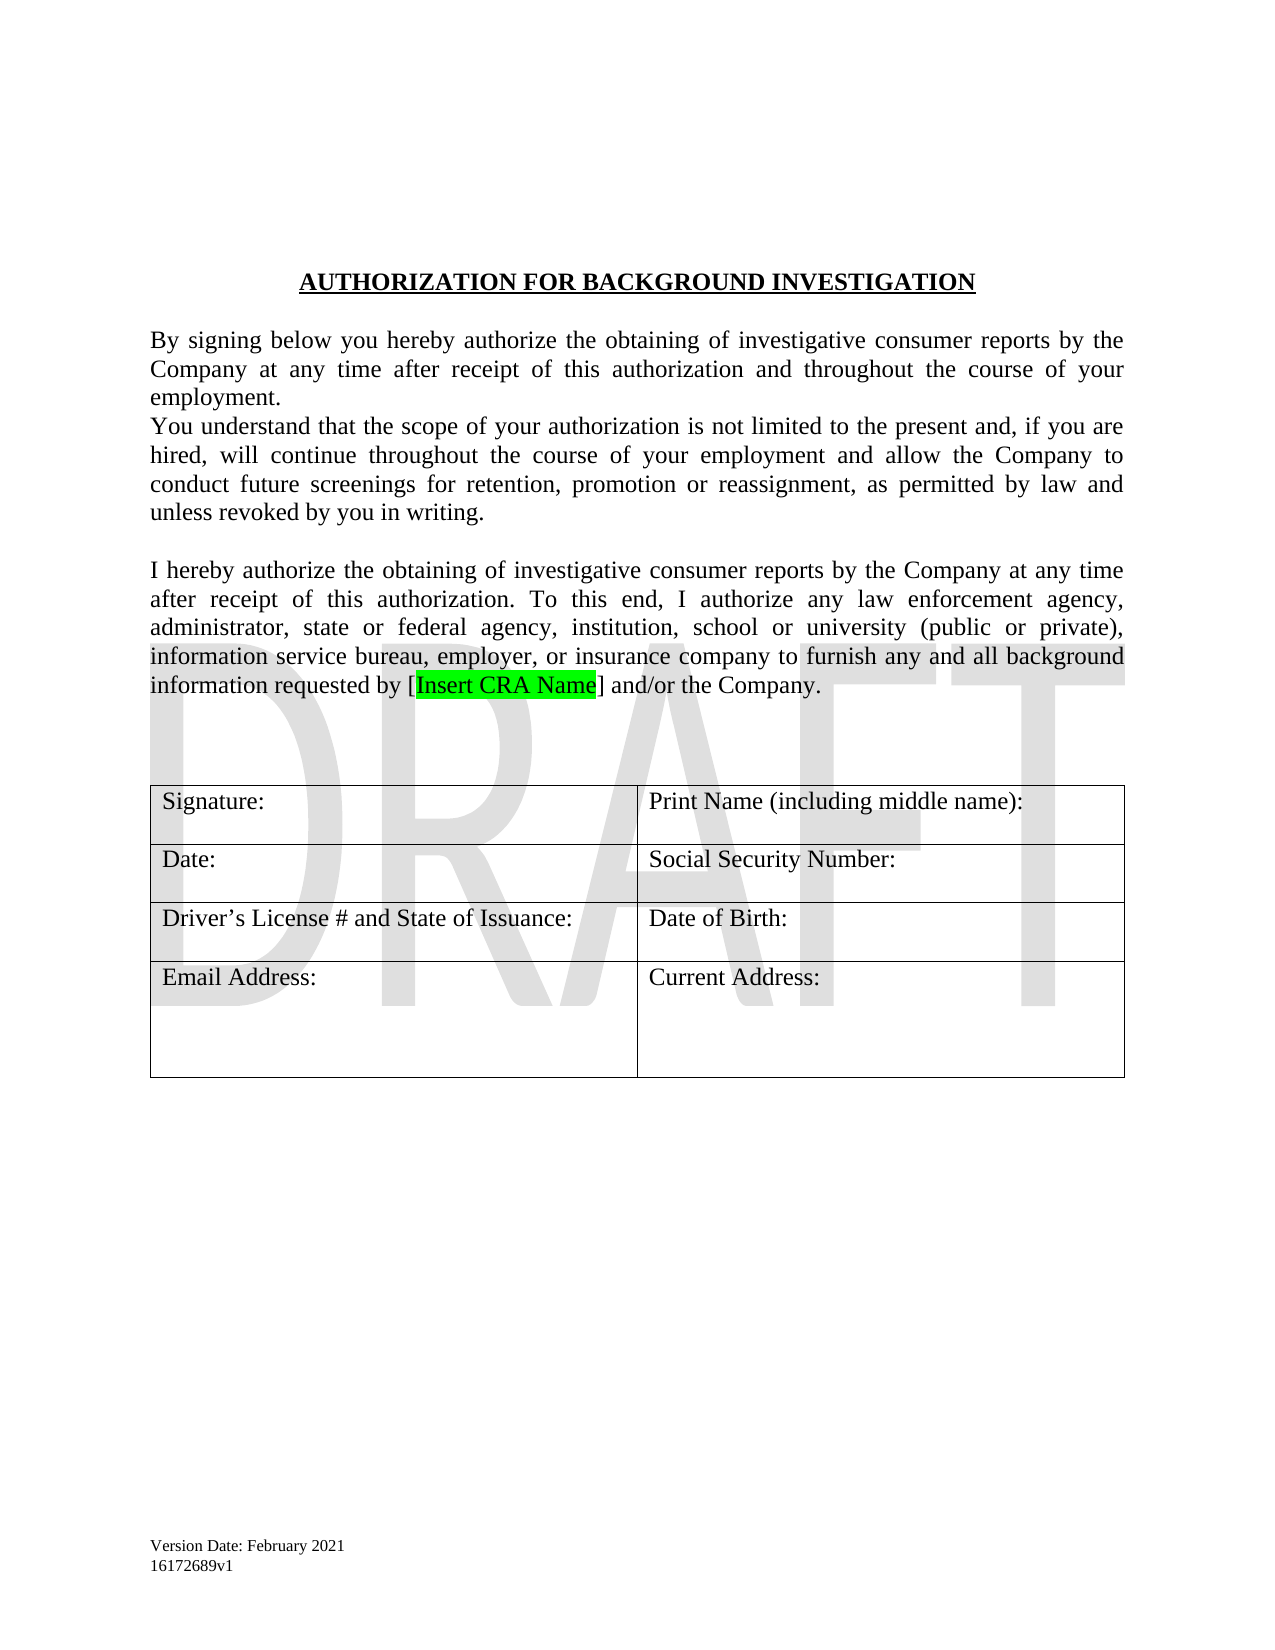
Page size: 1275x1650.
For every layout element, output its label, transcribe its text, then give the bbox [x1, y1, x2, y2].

text You understand that the scope of your authorization is not limited to the present and, if you are hired, will continue throughout the course of your employment and allow the Company to conduct future screenings for retention, promotion or reassignment, as permitted by law and unless revoked by you in writing. [150, 411, 1125, 526]
table_cell Social Security Number: [638, 845, 1124, 902]
table_cell Date of Birth: [638, 903, 1124, 961]
table_cell Date: [151, 845, 637, 902]
table_cell Email Address: [151, 962, 637, 1077]
table_cell Current Address: [638, 962, 1124, 1077]
table_header Print Name (including middle name): [638, 786, 1124, 843]
text I hereby authorize the obtaining of investigative consumer reports by the Company at any time after receipt of this authorization. To this end, I authorize any law enforcement agency, administrator, state or federal agency, institution, school or university (public or private), information service bureau, employer, or insurance company to furnish any and all background information requested by [Insert CRA Name] and/or the Company. [150, 555, 1125, 699]
text By signing below you hereby authorize the obtaining of investigative consumer reports by the Company at any time after receipt of this authorization and throughout the course of your employment. [150, 325, 1125, 411]
text AUTHORIZATION FOR BACKGROUND INVESTIGATION [150, 267, 1125, 296]
table_header Signature: [151, 786, 637, 843]
table_cell Driver’s License # and State of Issuance: [151, 903, 637, 961]
